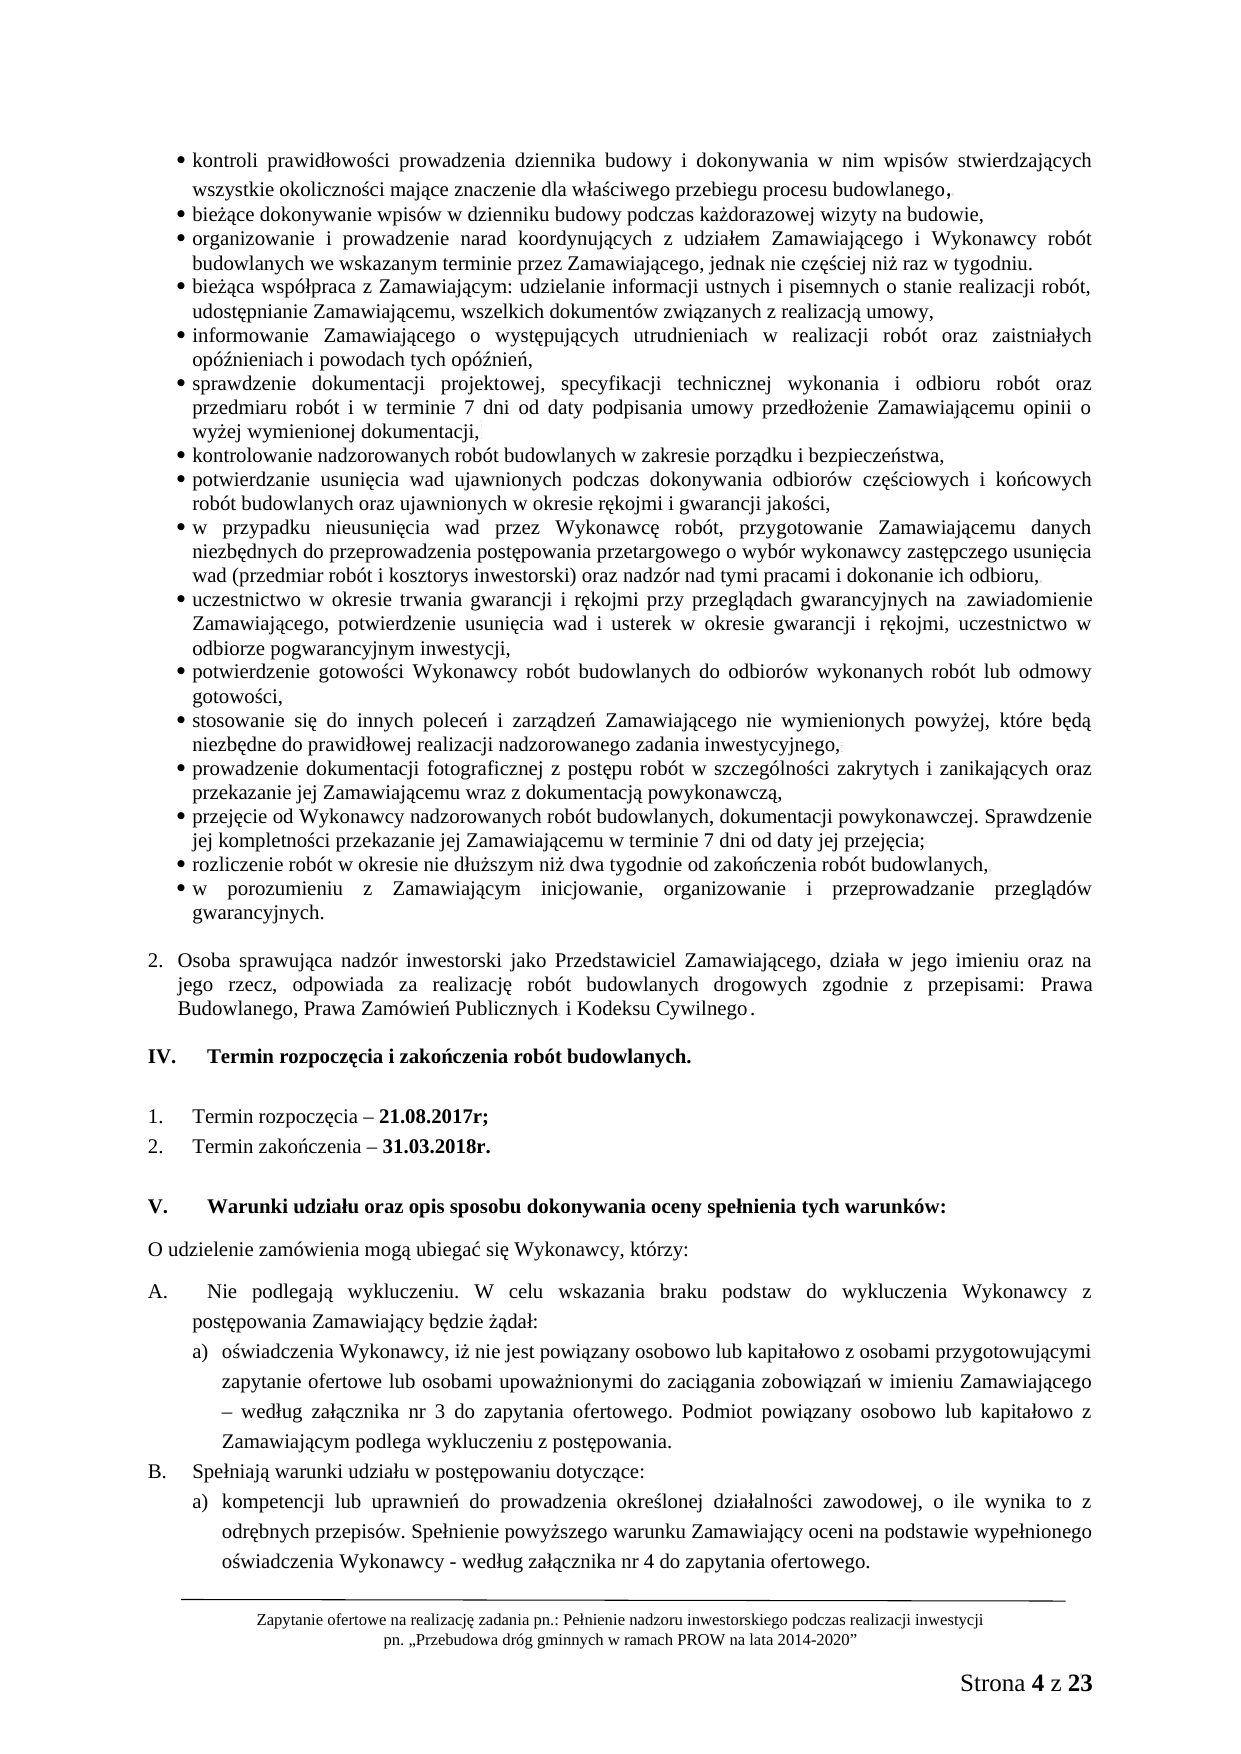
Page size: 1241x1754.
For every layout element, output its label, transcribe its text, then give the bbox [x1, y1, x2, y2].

list kompetencji lub uprawnień do prowadzenia określonej działalności zawodowej, o ile wynika to z odrębnych przepisów. Spełnienie powyższego warunku Zamawiający oceni na podstawie wypełnionego oświadczenia Wykonawcy - według załącznika nr 4 do zapytania ofertowego. [192, 1489, 1093, 1573]
list przejęcie od Wykonawcy nadzorowanych robót budowlanych, dokumentacji powykonawczej. Sprawdzenie jej kompletności przekazanie jej Zamawiającemu w terminie 7 dni od daty jej przejęcia; [177, 804, 1093, 852]
list Termin zakończenia – 31.03.2018r. [148, 1134, 1093, 1158]
list Osoba sprawująca nadzór inwestorski jako Przedstawiciel Zamawiającego, działa w jego imieniu oraz na jego rzecz, odpowiada za realizację robót budowlanych drogowych zgodnie z przepisami: Prawa Budowlanego, Prawa Zamówień Publicznych i Kodeksu Cywilnego. [148, 948, 1093, 1020]
list Warunki udziału oraz opis sposobu dokonywania oceny spełnienia tych warunków: [148, 1194, 1093, 1218]
list oświadczenia Wykonawcy, iż nie jest powiązany osobowo lub kapitałowo z osobami przygotowującymi zapytanie ofertowe lub osobami upoważnionymi do zaciągania zobowiązań w imieniu Zamawiającego – według załącznika nr 3 do zapytania ofertowego. Podmiot powiązany osobowo lub kapitałowo z Zamawiającym podlega wykluczeniu z postępowania. [192, 1339, 1093, 1453]
list rozliczenie robót w okresie nie dłuższym niż dwa tygodnie od zakończenia robót budowlanych, [177, 852, 1093, 876]
list Termin rozpoczęcia – 21.08.2017r; [148, 1104, 1093, 1128]
list Termin rozpoczęcia i zakończenia robót budowlanych. [148, 1044, 1093, 1068]
list potwierdzanie usunięcia wad ujawnionych podczas dokonywania odbiorów częściowych i końcowych robót budowlanych oraz ujawnionych w okresie rękojmi i gwarancji jakości, [177, 467, 1093, 515]
list Nie podlegają wykluczeniu. W celu wskazania braku podstaw do wykluczenia Wykonawcy z postępowania Zamawiający będzie żądał: [148, 1279, 1093, 1333]
list bieżąca współpraca z Zamawiającym: udzielanie informacji ustnych i pisemnych o stanie realizacji robót, udostępnianie Zamawiającemu, wszelkich dokumentów związanych z realizacją umowy, [177, 274, 1093, 323]
list uczestnictwo w okresie trwania gwarancji i rękojmi przy przeglądach gwarancyjnych na zawiadomienie Zamawiającego, potwierdzenie usunięcia wad i usterek w okresie gwarancji i rękojmi, uczestnictwo w odbiorze pogwarancyjnym inwestycji, [177, 587, 1093, 659]
picture [479, 420, 483, 439]
list organizowanie i prowadzenie narad koordynujących z udziałem Zamawiającego i Wykonawcy robót budowlanych we wskazanym terminie przez Zamawiającego, jednak nie częściej niż raz w tygodniu. [177, 226, 1093, 274]
list kontrolowanie nadzorowanych robót budowlanych w zakresie porządku i bezpieczeństwa, [177, 443, 1093, 467]
list sprawdzenie dokumentacji projektowej, specyfikacji technicznej wykonania i odbioru robót oraz przedmiaru robót i w terminie 7 dni od daty podpisania umowy przedłożenie Zamawiającemu opinii o wyżej wymienionej dokumentacji, [177, 371, 1093, 443]
list kontroli prawidłowości prowadzenia dziennika budowy i dokonywania w nim wpisów stwierdzających wszystkie okoliczności mające znaczenie dla właściwego przebiegu procesu budowlanego, [177, 148, 1093, 202]
list bieżące dokonywanie wpisów w dzienniku budowy podczas każdorazowej wizyty na budowie, [177, 202, 1093, 226]
list prowadzenie dokumentacji fotograficznej z postępu robót w szczególności zakrytych i zanikających oraz przekazanie jej Zamawiającemu wraz z dokumentacją powykonawczą, [177, 756, 1093, 804]
list Spełniają warunki udziału w postępowaniu dotyczące: [148, 1459, 1093, 1483]
list informowanie Zamawiającego o występujących utrudnieniach w realizacji robót oraz zaistniałych opóźnieniach i powodach tych opóźnień, [177, 323, 1093, 371]
list stosowanie się do innych poleceń i zarządzeń Zamawiającego nie wymienionych powyżej, które będą niezbędne do prawidłowej realizacji nadzorowanego zadania inwestycyjnego, [177, 708, 1093, 756]
list potwierdzenie gotowości Wykonawcy robót budowlanych do odbiorów wykonanych robót lub odmowy gotowości, [177, 659, 1093, 708]
list w porozumieniu z Zamawiającym inicjowanie, organizowanie i przeprowadzanie przeglądów gwarancyjnych. [177, 876, 1093, 924]
text O udzielenie zamówienia mogą ubiegać się Wykonawcy, którzy: [148, 1237, 1093, 1261]
list w przypadku nieusunięcia wad przez Wykonawcę robót, przygotowanie Zamawiającemu danych niezbędnych do przeprowadzenia postępowania przetargowego o wybór wykonawcy zastępczego usunięcia wad (przedmiar robót i kosztorys inwestorski) oraz nadzór nad tymi pracami i dokonanie ich odbioru, [177, 515, 1093, 587]
